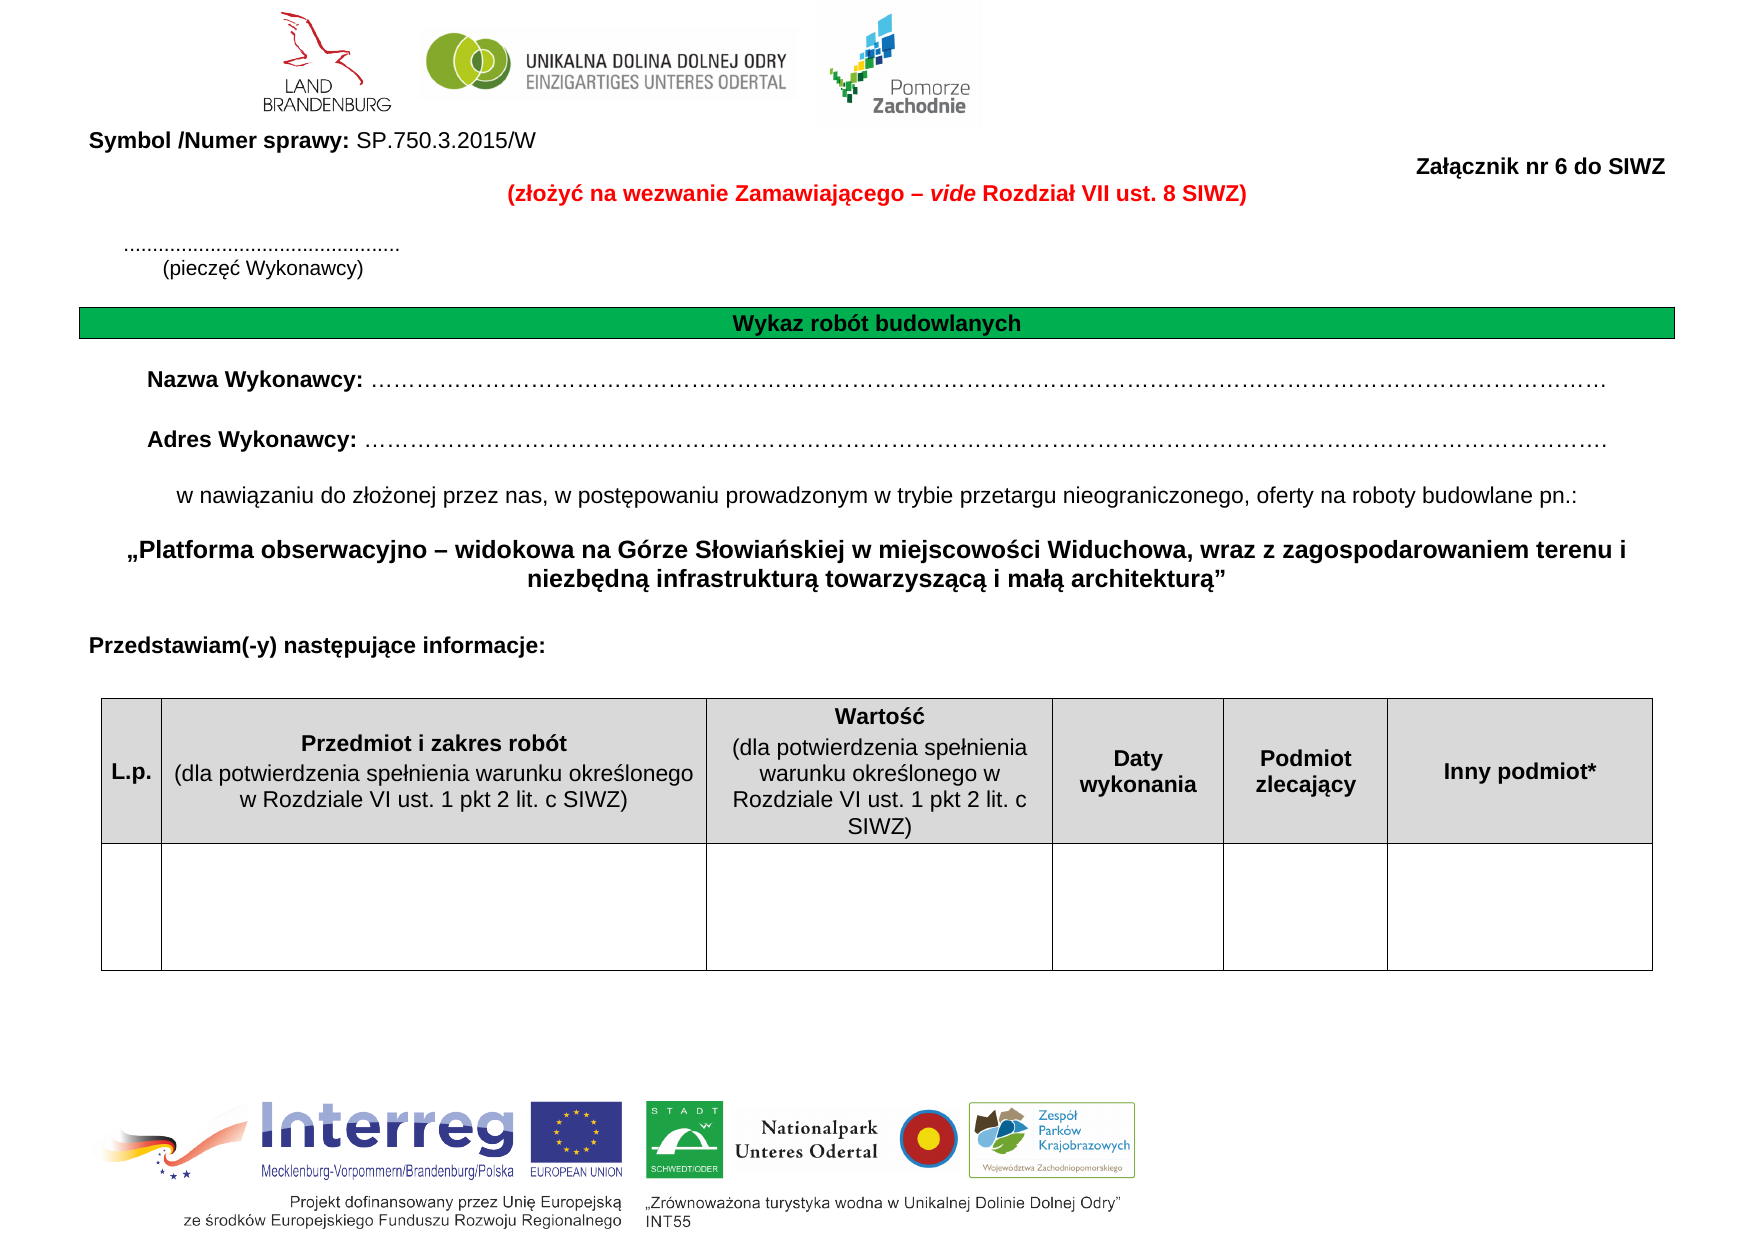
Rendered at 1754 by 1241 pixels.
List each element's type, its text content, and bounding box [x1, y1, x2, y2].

text w nawiązaniu do złożonej przez nas, w postępowaniu prowadzonym w trybie przetargu nieograniczonego, oferty na roboty budowlane pn.: [89, 482, 1665, 509]
table_cell [1388, 844, 1652, 970]
text Wykaz robót budowlanych [80, 308, 1674, 338]
table_cell [102, 844, 161, 970]
table_header Inny podmiot* [1388, 699, 1652, 843]
table_header Daty wykonania [1053, 699, 1223, 843]
text Nazwa Wykonawcy: ……………………………………………………………………………………………………………………………………………… [89, 366, 1665, 392]
text Adres Wykonawcy: ………………………………………………………………………………………………………………………………………………. [89, 426, 1665, 452]
table_cell [1053, 844, 1223, 970]
text (pieczęć Wykonawcy) [89, 256, 1665, 280]
picture [262, 0, 984, 129]
text Załącznik nr 6 do SIWZ [89, 153, 1665, 179]
table_cell [1224, 844, 1387, 970]
text „Platforma obserwacyjno – widokowa na Górze Słowiańskiej w miejscowości Widuchowa, wraz z zagospodarowaniem terenu i niezbędną infrastrukturą towarzyszącą i małą architekturą” [89, 535, 1665, 593]
text Przedstawiam(-y) następujące informacje: [89, 632, 1665, 658]
text (złożyć na wezwanie Zamawiającego – vide Rozdział VII ust. 8 SIWZ) [89, 179, 1665, 206]
table_cell [162, 844, 706, 970]
table_header Podmiot zlecający [1224, 699, 1387, 843]
text ................................................ [89, 232, 1665, 256]
table_header Wartość (dla potwierdzenia spełnienia warunku określonego w Rozdziale VI ust. 1 pkt 2 lit. c SIWZ) [707, 699, 1052, 843]
table_header Przedmiot i zakres robót (dla potwierdzenia spełnienia warunku określonego w Rozdziale VI ust. 1 pkt 2 lit. c SIWZ) [162, 699, 706, 843]
table_header L.p. [102, 699, 161, 843]
table_cell [707, 844, 1052, 970]
picture [88, 1100, 1136, 1229]
